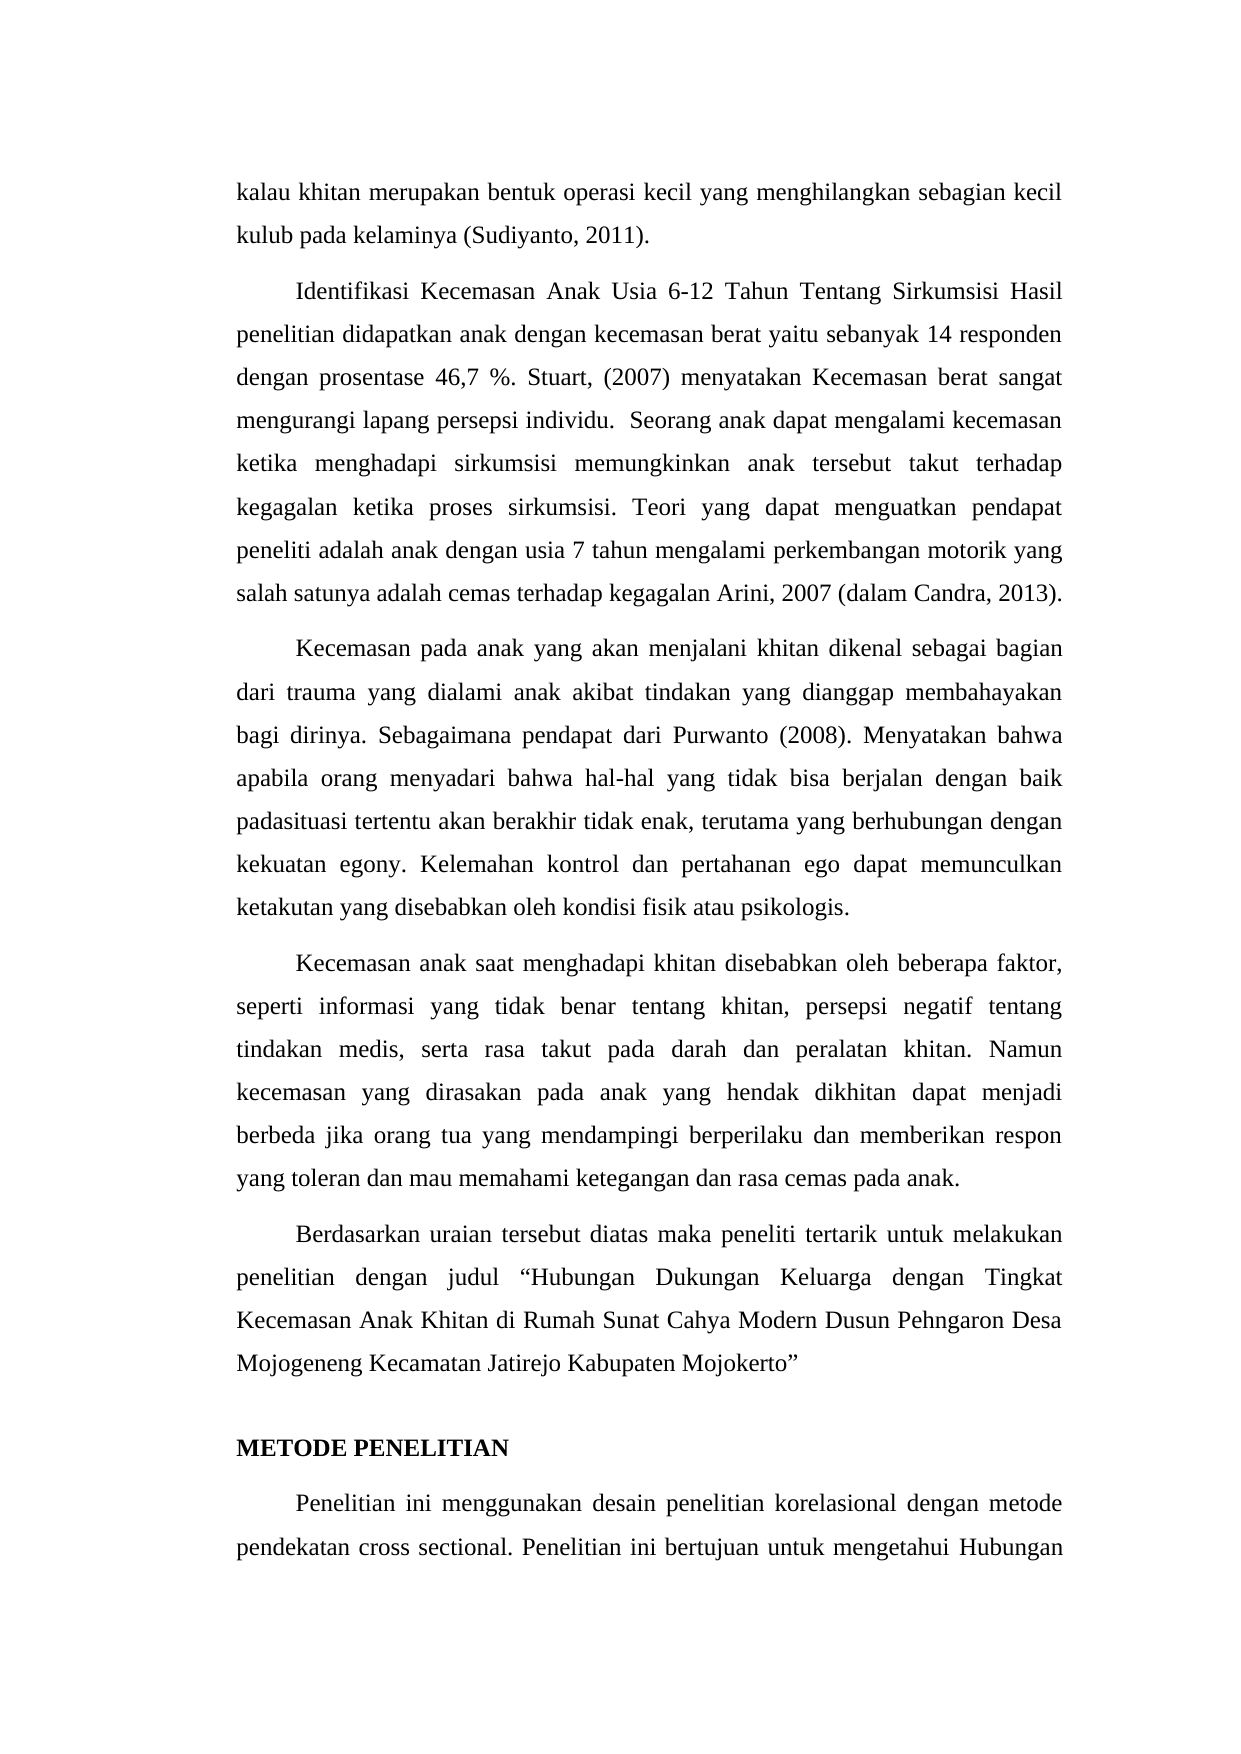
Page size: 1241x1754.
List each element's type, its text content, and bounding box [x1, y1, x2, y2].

text Berdasarkan uraian tersebut diatas maka peneliti tertarik untuk melakukan penelitian dengan judul “Hubungan Dukungan Keluarga dengan Tingkat Kecemasan Anak Khitan di Rumah Sunat Cahya Modern Dusun Pehngaron Desa Mojogeneng Kecamatan Jatirejo Kabupaten Mojokerto” [236, 1219, 1063, 1377]
text Kecemasan anak saat menghadapi khitan disebabkan oleh beberapa faktor, seperti informasi yang tidak benar tentang khitan, persepsi negatif tentang tindakan medis, serta rasa takut pada darah dan peralatan khitan. Namun kecemasan yang dirasakan pada anak yang hendak dikhitan dapat menjadi berbeda jika orang tua yang mendampingi berperilaku dan memberikan respon yang toleran dan mau memahami ketegangan dan rasa cemas pada anak. [236, 948, 1063, 1192]
text Identifikasi Kecemasan Anak Usia 6-12 Tahun Tentang Sirkumsisi Hasil penelitian didapatkan anak dengan kecemasan berat yaitu sebanyak 14 responden dengan prosentase 46,7 %. Stuart, (2007) menyatakan Kecemasan berat sangat mengurangi lapang persepsi individu. Seorang anak dapat mengalami kecemasan ketika menghadapi sirkumsisi memungkinkan anak tersebut takut terhadap kegagalan ketika proses sirkumsisi. Teori yang dapat menguatkan pendapat peneliti adalah anak dengan usia 7 tahun mengalami perkembangan motorik yang salah satunya adalah cemas terhadap kegagalan Arini, 2007 (dalam Candra, 2013). [236, 276, 1063, 607]
text Kecemasan pada anak yang akan menjalani khitan dikenal sebagai bagian dari trauma yang dialami anak akibat tindakan yang dianggap membahayakan bagi dirinya. Sebagaimana pendapat dari Purwanto (2008). Menyatakan bahwa apabila orang menyadari bahwa hal-hal yang tidak bisa berjalan dengan baik padasituasi tertentu akan berakhir tidak enak, terutama yang berhubungan dengan kekuatan egony. Kelemahan kontrol dan pertahanan ego dapat memunculkan ketakutan yang disebabkan oleh kondisi fisik atau psikologis. [236, 633, 1063, 921]
text METODE PENELITIAN [236, 1433, 1063, 1462]
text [236, 177, 1063, 249]
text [236, 1488, 1063, 1560]
